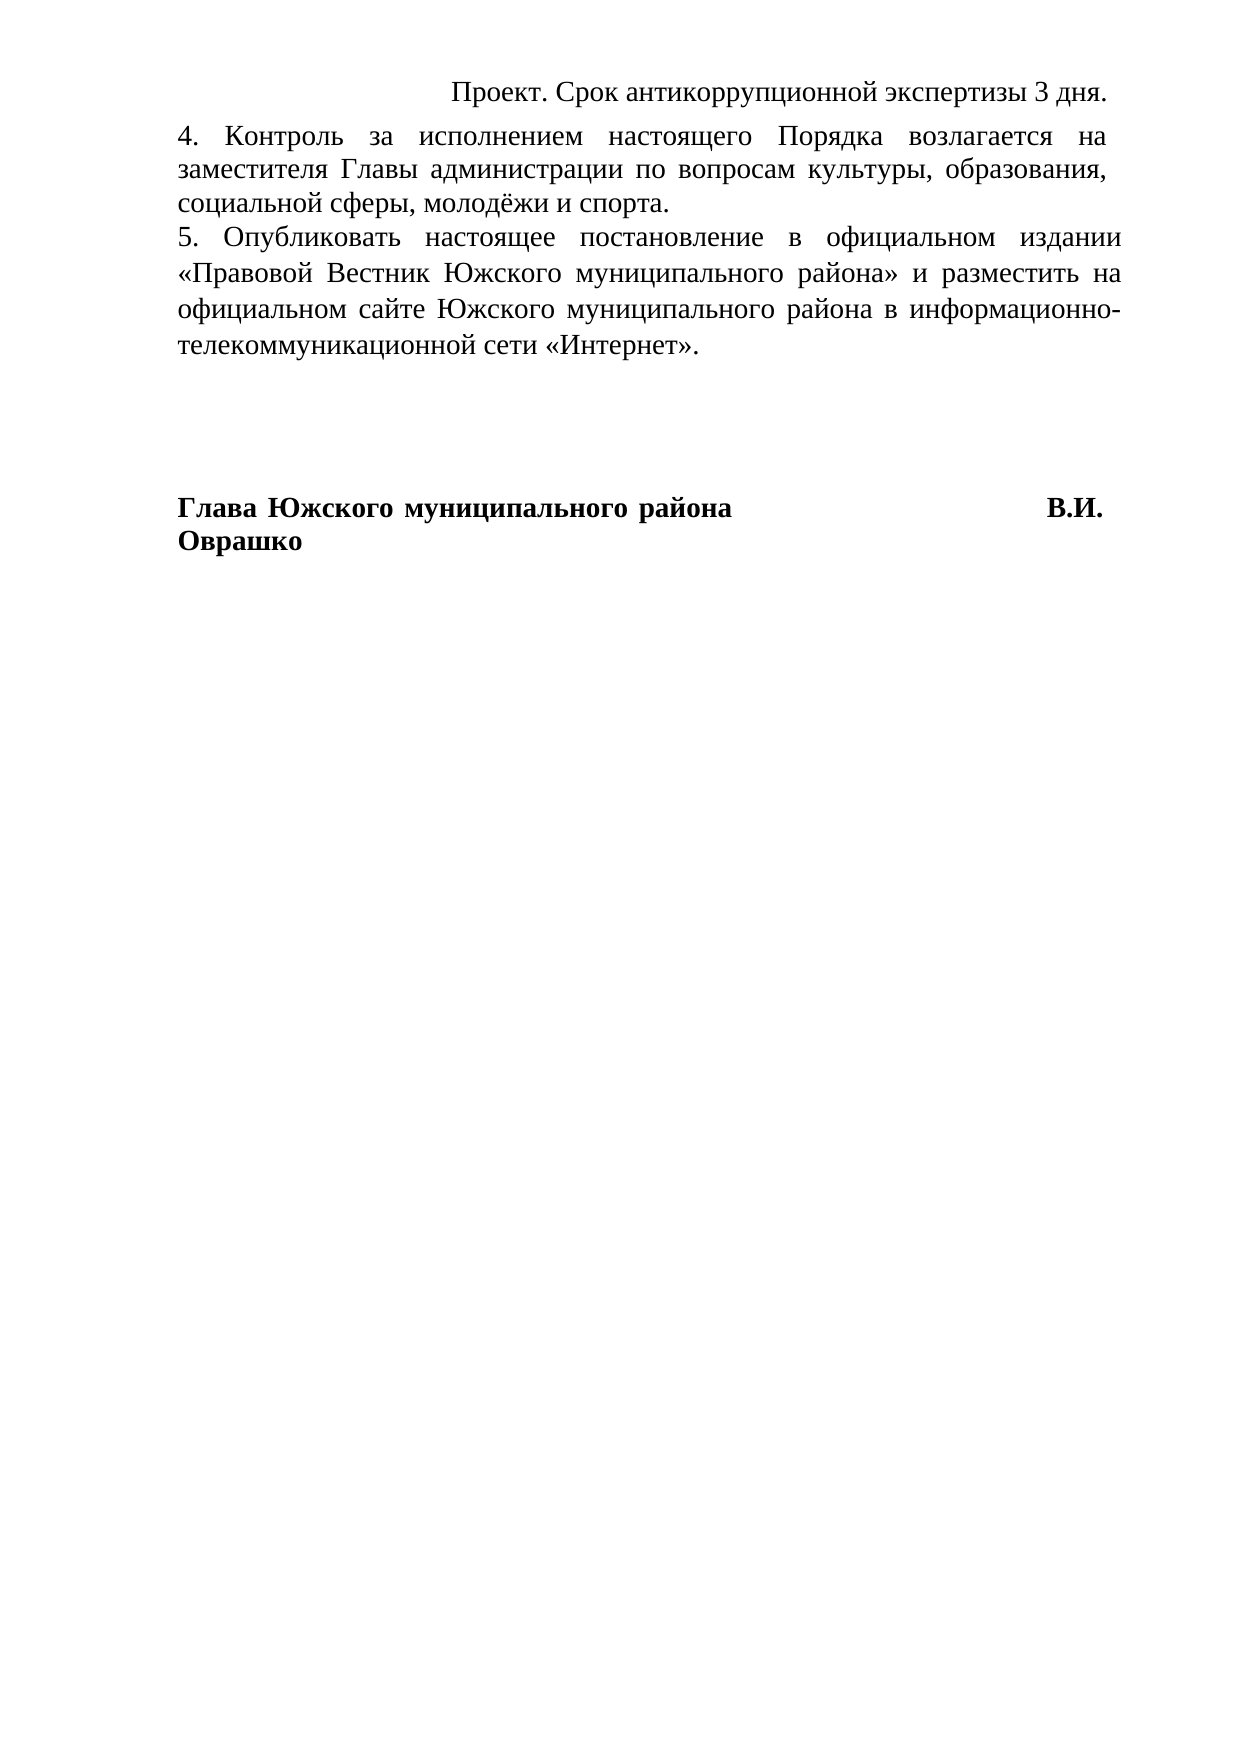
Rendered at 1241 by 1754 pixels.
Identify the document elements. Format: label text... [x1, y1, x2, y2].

text Глава Южского муниципального района В.И. Оврашко [177, 490, 1107, 557]
table_header 5. Опубликовать настоящее постановление в официальном издании «Правовой Вестник Южского муниципального района» и разместить на официальном сайте Южского муниципального района в информационно-телекоммуникационной сети «Интернет». [177, 219, 1133, 490]
text 4. Контроль за исполнением настоящего Порядка возлагается на заместителя Главы администрации по вопросам культуры, образования, социальной сферы, молодёжи и спорта. [177, 118, 1107, 219]
